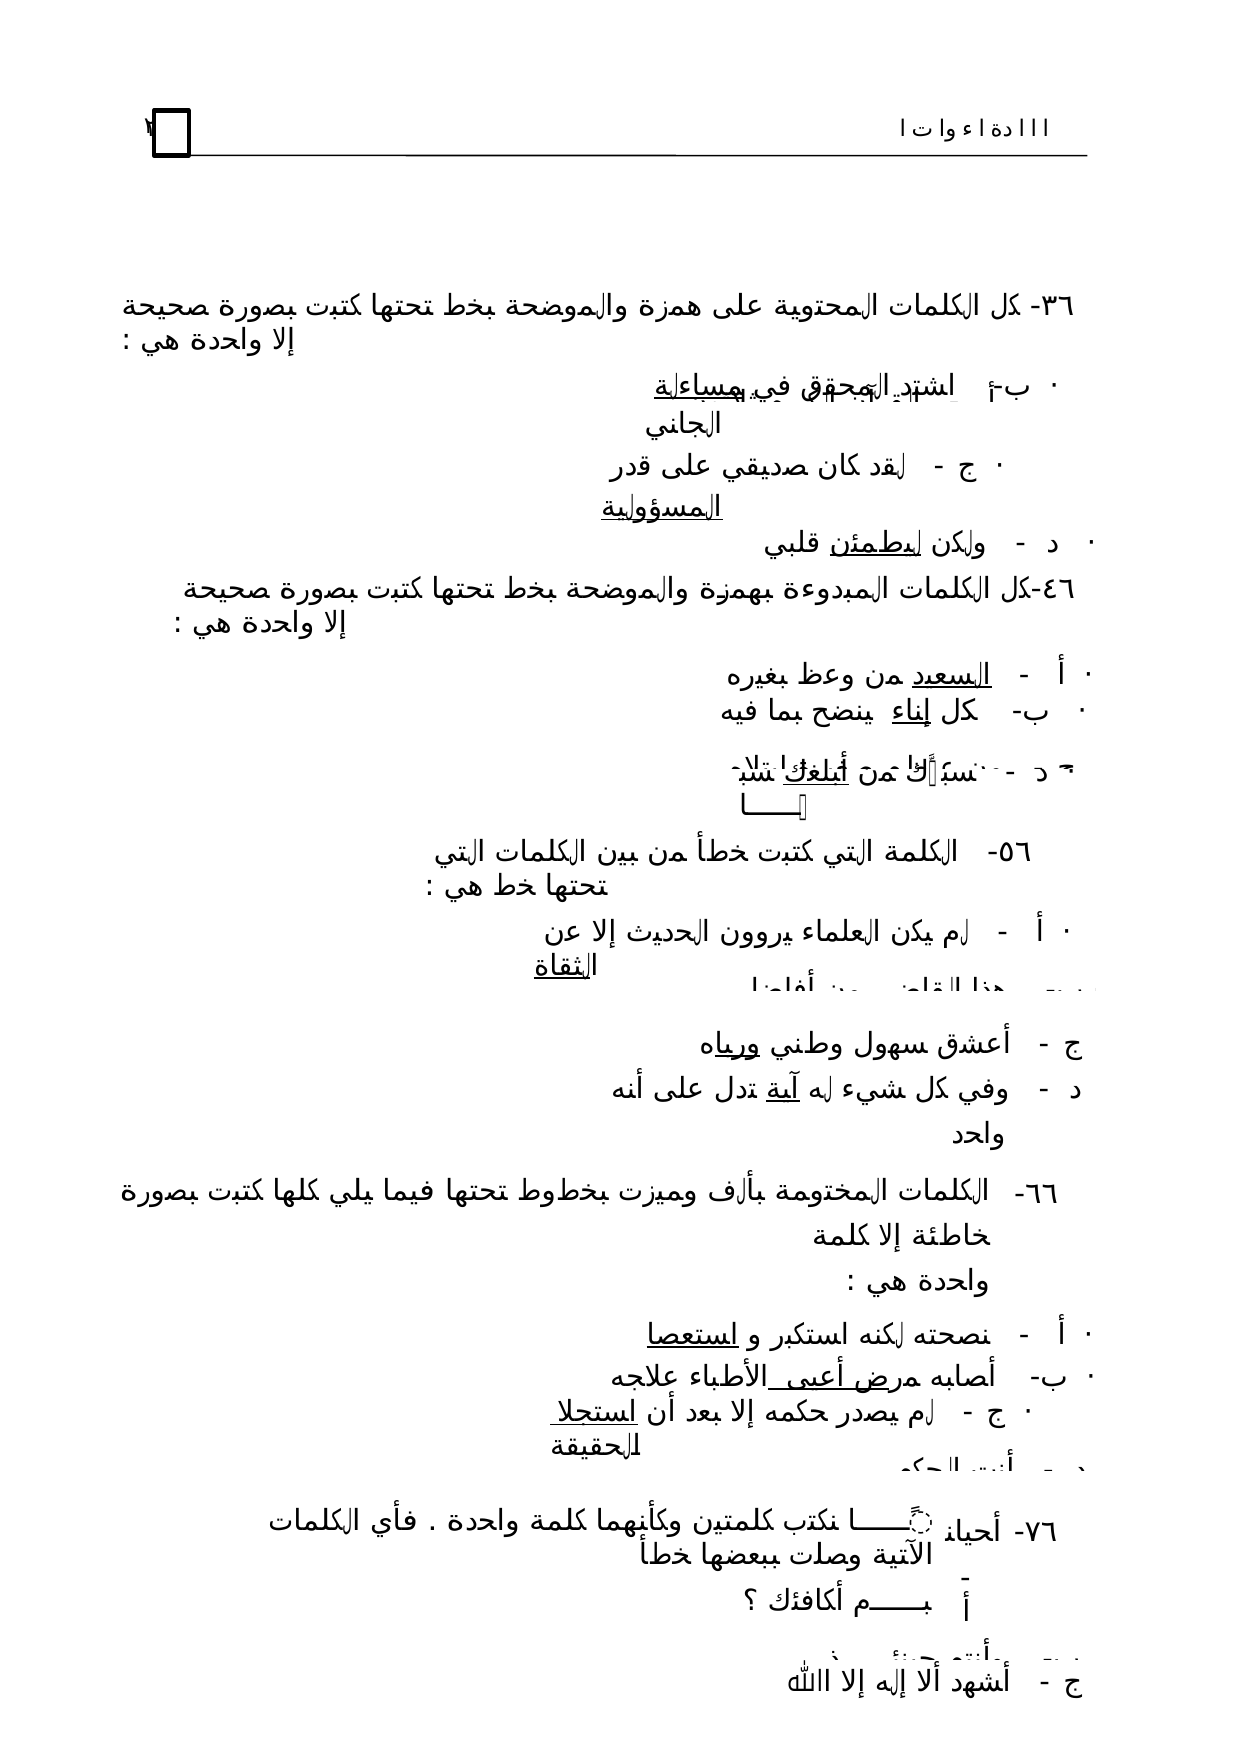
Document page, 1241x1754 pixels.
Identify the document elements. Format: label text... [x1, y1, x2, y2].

list ﺩ - ﻭﻓﻲ ﻜل ﺸﻲﺀ ﻝﻪ ﺁﻴﺔ ﺘﺩل ﻋﻠﻰ ﺃﻨﻪ ﻭﺍﺤﺩ [567, 1062, 1240, 1152]
list ﺒـﻡ ﺃﻜﺎﻓﺌﻙ ؟ [62, 1583, 931, 1617]
text ﻭﺍﺤﺩﺓ ﻫﻲ : [62, 1254, 990, 1299]
list ﺏ- ﺍﺸﺘﺩ ﺍﻝﻤﺤﻘﻕ ﻓﻲ ﻤﺴﺎﺀﻝﺔ ﺍﻝﺠﺎﻨﻲ [645, 364, 1101, 442]
text ٦٦- [1014, 1176, 1082, 1210]
list ﺏ- ﻜل ﺇﻨﺎﺀ ﻴﻨﻀﺢ ﺒﻤﺎ ﻓﻴﻪ [720, 693, 1110, 727]
list ﺝ - ﺃﺸﻬﺩ ﺃﻻ ﺇﻝﻪ ﺇﻻ ﺍﷲ [760, 1656, 1240, 1701]
list ﺃ - ﺍﻝﺴﻌﻴﺩ ﻤﻥ ﻭﻋﻅ ﺒﻐﻴﺭﻩ [726, 651, 1101, 693]
list ﺏ- ﺃﺼﺎﺒﻪ ﻤﺭﺽ ﺃﻋﻴﻰ ﺍﻷﻁﺒﺎﺀ ﻋﻼﺠﻪ [610, 1353, 1101, 1395]
list ﺃ - ﻨﺼﺤﺘﻪ ﻝﻜﻨﻪ ﺍﺴﺘﻜﺒﺭ ﻭ ﺍﺴﺘﻌﺼﺎ [647, 1311, 1100, 1353]
list ًـﺎ ﻨﻜﺘﺏ ﻜﻠﻤﺘﻴﻥ ﻭﻜﺄﻨﻬﻤﺎ ﻜﻠﻤﺔ ﻭﺍﺤﺩﺓ . ﻓﺄﻱ ﺍﻝﻜﻠﻤﺎﺕ ﺍﻵﺘﻴﺔ ﻭﺼﻠﺕ ﺒﺒﻌﻀﻬﺎ ﺨﻁﺄ [205, 1503, 935, 1571]
text ٥٦- ﺍﻝﻜﻠﻤﺔ ﺍﻝﺘﻲ ﻜﺘﺒﺕ ﺨﻁﺄ ﻤﻥ ﺒﻴﻥ ﺍﻝﻜﻠﻤﺎﺕ ﺍﻝﺘﻲ ﺘﺤﺘﻬﺎ ﺨﻁ ﻫﻲ : [424, 834, 1082, 902]
text ٧٦- [1014, 1514, 1082, 1548]
list ﺝ - ﻝﻡ ﻴﺼﺩﺭ ﺤﻜﻤﻪ ﺇﻻ ﺒﻌﺩ ﺃﻥ ﺍﺴﺘﺠﻼ ﺍﻝﺤﻘﻴﻘﺔ [550, 1395, 1100, 1463]
list ﺃ - ﻝﻡ ﻴﻜﻥ ﺍﻝﻌﻠﻤﺎﺀ ﻴﺭﻭﻭﻥ ﺍﻝﺤﺩﻴﺙ ﺇﻻ ﻋﻥ ﺍﻝﺜﻘﺎﺓ [534, 914, 1100, 982]
text ٤٦-ﻜل ﺍﻝﻜﻠﻤﺎﺕ ﺍﻝﻤﺒﺩﻭﺀﺓ ﺒﻬﻤﺯﺓ ﻭﺍﻝﻤﻭﻀﺤﺔ ﺒﺨﻁ ﺘﺤﺘﻬﺎ ﻜﺘﺒﺕ ﺒﺼﻭﺭﺓ ﺼﺤﻴﺤﺔ ﺇﻻ ﻭﺍﺤﺩﺓ ﻫﻲ : [173, 571, 1082, 639]
text ﺃﺤﻴﺎﻨ [945, 1514, 1005, 1548]
list ﺝ - ﻝﻘﺩ ﻜﺎﻥ ﺼﺩﻴﻘﻲ ﻋﻠﻰ ﻗﺩﺭ ﺍﻝﻤﺴﺅﻭﻝﻴﺔ [601, 442, 1101, 525]
list ﺩ - ﻭﻝﻜﻥ ﻝﻴﻁﻤﺌﻥ ﻗﻠﺒﻲ [763, 525, 1110, 559]
text - ﺃ [960, 1560, 1005, 1628]
list ﺩ - ﺴﺒﻙ ﻤﻥ ﺃﺒﻠﻐﻙ ﺴﺒ ـﺎ [739, 754, 1100, 822]
list ﺝ - ﺃﻋﺸﻕ ﺴﻬﻭل ﻭﻁﻨﻲ ﻭﺭﺒﺎﻩ [691, 1017, 1240, 1062]
text ٣٦- ﻜل ﺍﻝﻜﻠﻤﺎﺕ ﺍﻝﻤﺤﺘﻭﻴﺔ ﻋﻠﻰ ﻫﻤﺯﺓ ﻭﺍﻝﻤﻭﻀﺤﺔ ﺒﺨﻁ ﺘﺤﺘﻬﺎ ﻜﺘﺒﺕ ﺒﺼﻭﺭﺓ ﺼﺤﻴﺤﺔ ﺇﻻ ﻭﺍﺤﺩﺓ ﻫﻲ : [121, 288, 1082, 356]
text ﺍﻝﻜﻠﻤﺎﺕ ﺍﻝﻤﺨﺘﻭﻤﺔ ﺒﺄﻝﻑ ﻭﻤﻴﺯﺕ ﺒﺨﻁﻭﻁ ﺘﺤﺘﻬﺎ ﻓﻴﻤﺎ ﻴﻠﻲ ﻜﻠﻬﺎ ﻜﺘﺒﺕ ﺒﺼﻭﺭﺓ ﺨﺎﻁﺌﺔ ﺇﻻ ﻜﻠﻤﺔ [62, 1164, 990, 1254]
